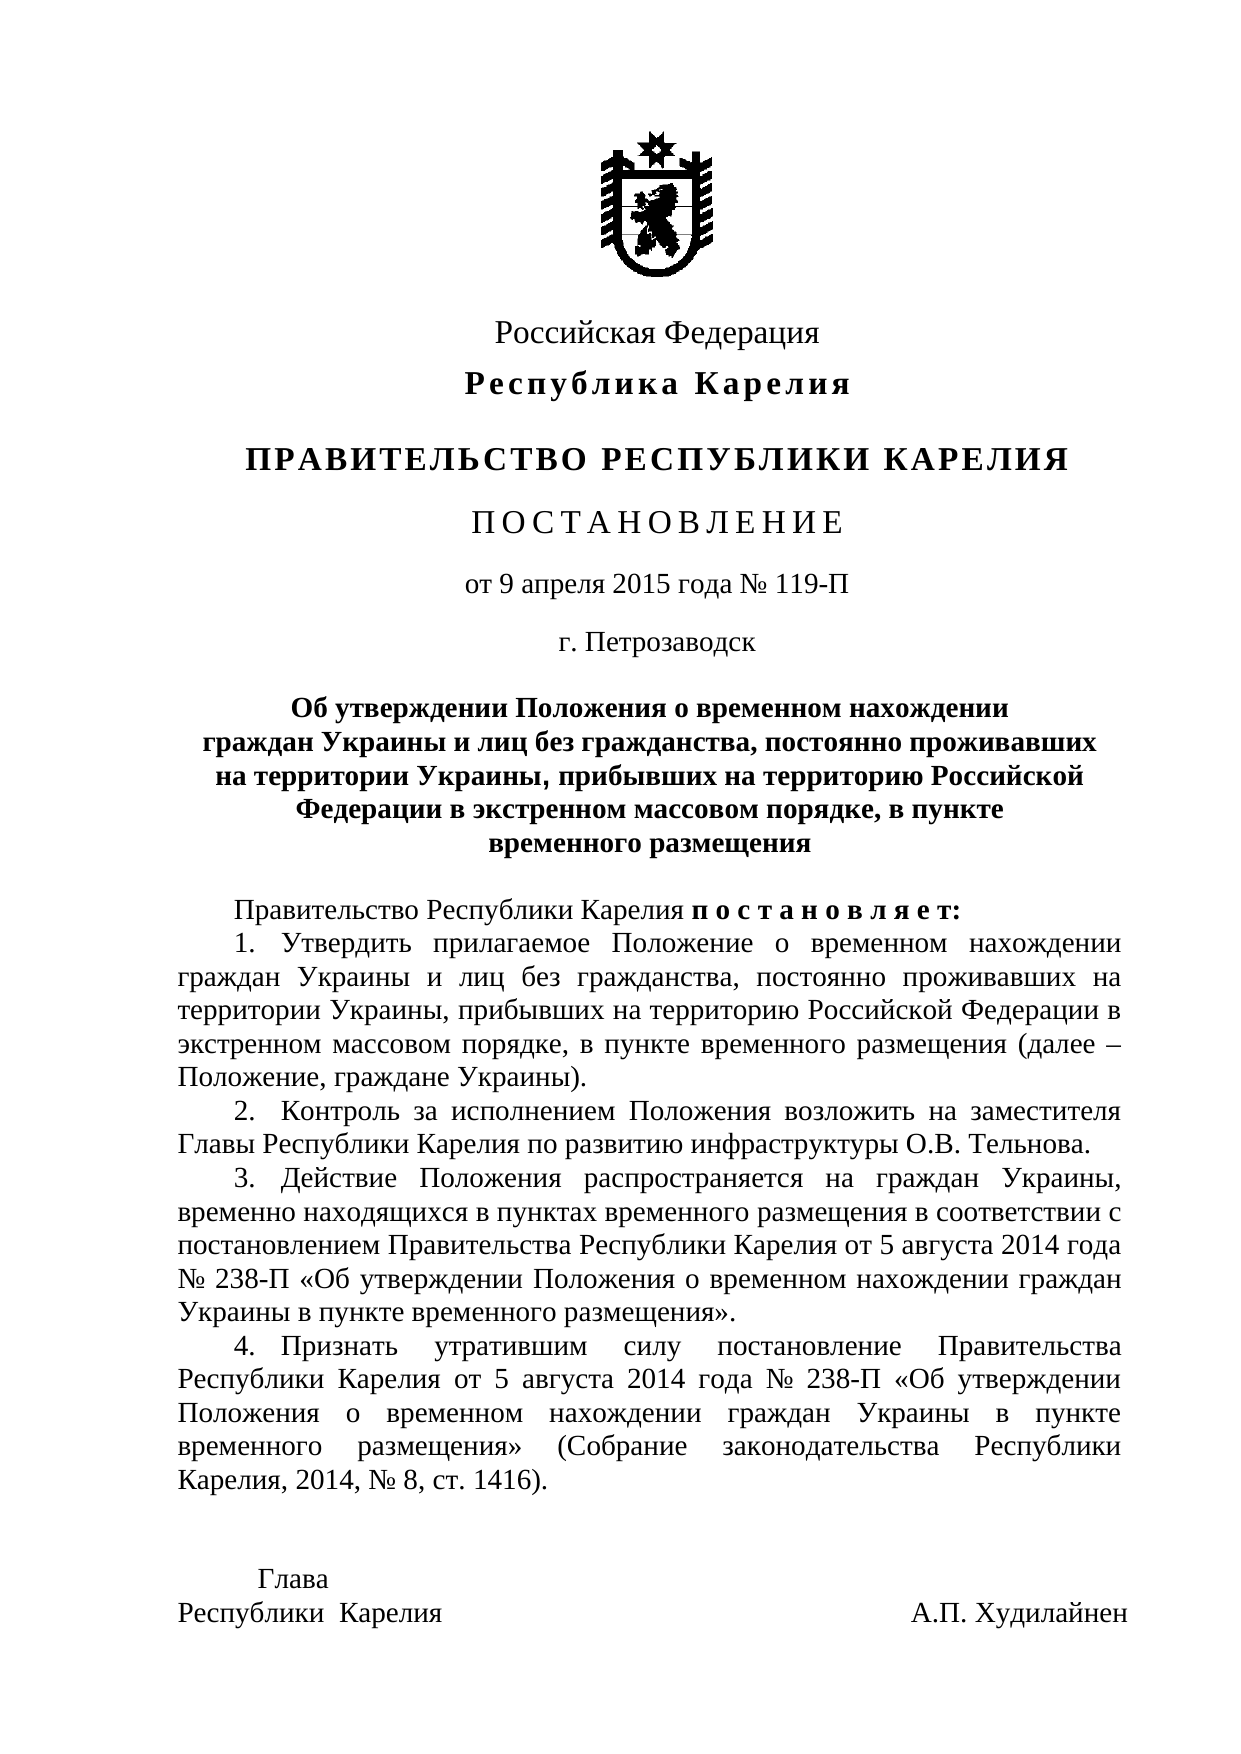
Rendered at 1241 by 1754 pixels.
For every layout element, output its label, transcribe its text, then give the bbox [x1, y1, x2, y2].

picture [581, 118, 733, 301]
list Контроль за исполнением Положения возложить на заместителя Главы Республики Карелия по развитию инфраструктуры О.В. Тельнова. [177, 1093, 1122, 1160]
text Об утверждении Положения о временном нахождении [177, 690, 1122, 724]
text г. Петрозаводск [162, 624, 1152, 658]
text граждан Украины и лиц без гражданства, постоянно проживавших [177, 724, 1122, 757]
subtitle Республика Карелия [162, 363, 1152, 402]
text Правительство Республики Карелия п о с т а н о в л я е т: [177, 892, 1122, 925]
text Республики Карелия А.П. Худилайнен [177, 1595, 1152, 1628]
subtitle Российская Федерация [162, 313, 1152, 351]
text на территории Украины, прибывших на территорию Российской Федерации в экстренном массовом порядке, в пункте [177, 757, 1122, 825]
list Признать утратившим силу постановление Правительства Республики Карелия от 5 августа 2014 года № 238-П «Об утверждении Положения о временном нахождении граждан Украины в пункте временного размещения» (Собрание законодательства Республики Карелия, 2014, № 8, ст. 1416). [177, 1328, 1122, 1496]
text Глава [177, 1561, 1152, 1595]
list Действие Положения распространяется на граждан Украины, временно находящихся в пунктах временного размещения в соответствии с постановлением Правительства Республики Карелия от 5 августа 2014 года № 238-П «Об утверждении Положения о временном нахождении граждан Украины в пункте временного размещения». [177, 1160, 1122, 1328]
text от 9 апреля 2015 года № 119-П [162, 566, 1152, 599]
subtitle ПРАВИТЕЛЬСТВО РЕСПУБЛИКИ КАРЕЛИЯ [162, 439, 1152, 478]
list Утвердить прилагаемое Положение о временном нахождении граждан Украины и лиц без гражданства, постоянно проживавших на территории Украины, прибывших на территорию Российской Федерации в экстренном массовом порядке, в пункте временного размещения (далее – Положение, граждане Украины). [177, 925, 1122, 1093]
subtitle ПОСТАНОВЛЕНИЕ [162, 503, 1152, 541]
text временного размещения [177, 825, 1122, 858]
